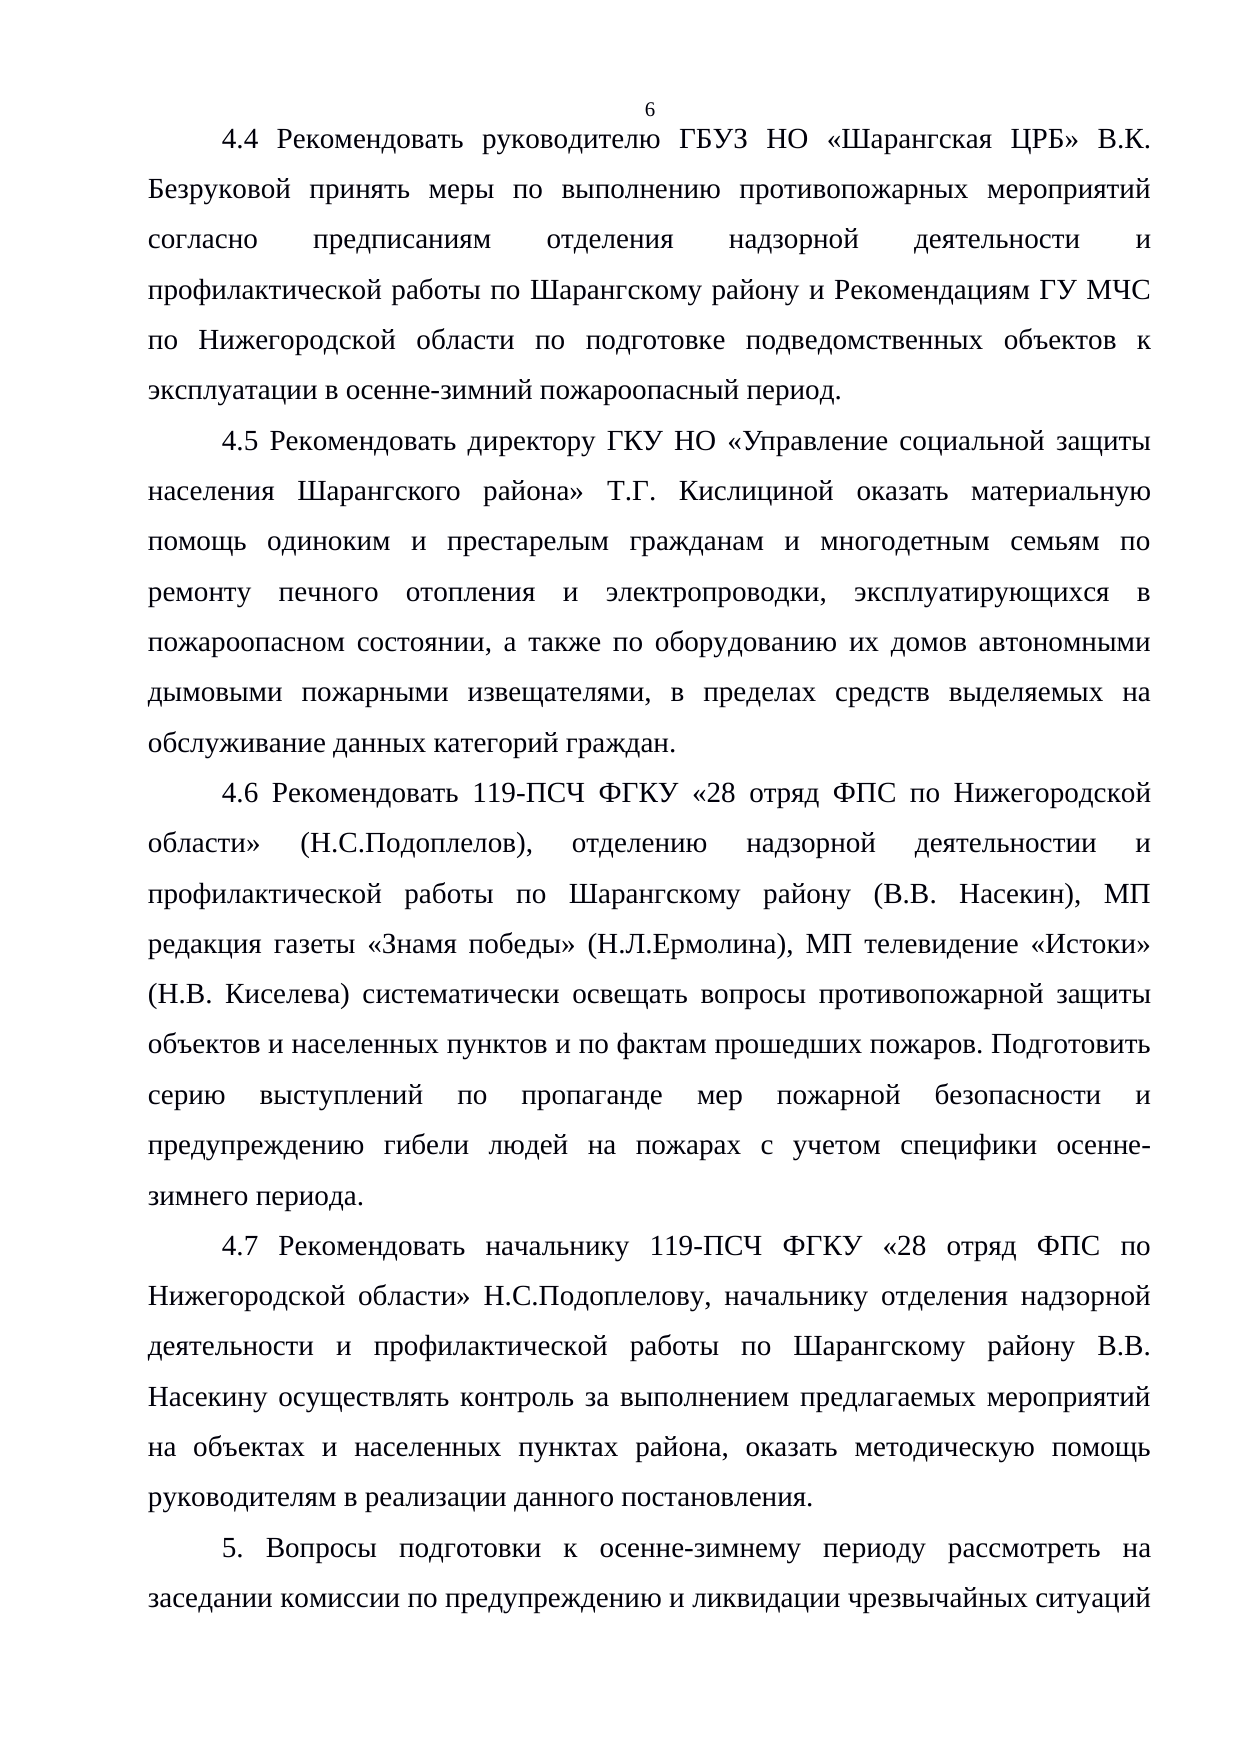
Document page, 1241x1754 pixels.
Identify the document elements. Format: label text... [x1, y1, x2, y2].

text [148, 1530, 1152, 1614]
text 4.5 Рекомендовать директору ГКУ НО «Управление социальной защиты населения Шарангского района» Т.Г. Кислициной оказать материальную помощь одиноким и престарелым гражданам и многодетным семьям по ремонту печного отопления и электропроводки, эксплуатирующихся в пожароопасном состоянии, а также по оборудованию их домов автономными дымовыми пожарными извещателями, в пределах средств выделяемых на обслуживание данных категорий граждан. [148, 423, 1152, 758]
text 4.6 Рекомендовать 119-ПСЧ ФГКУ «28 отряд ФПС по Нижегородской области» (Н.С.Подоплелов), отделению надзорной деятельностии и профилактической работы по Шарангскому району (В.В. Насекин), МП редакция газеты «Знамя победы» (Н.Л.Ермолина), МП телевидение «Истоки» (Н.В. Киселева) систематически освещать вопросы противопожарной защиты объектов и населенных пунктов и по фактам прошедших пожаров. Подготовить серию выступлений по пропаганде мер пожарной безопасности и предупреждению гибели людей на пожарах с учетом специфики осенне-зимнего периода. [148, 775, 1152, 1211]
text 4.7 Рекомендовать начальнику 119-ПСЧ ФГКУ «28 отряд ФПС по Нижегородской области» Н.С.Подоплелову, начальнику отделения надзорной деятельности и профилактической работы по Шарангскому району В.В. Насекину осуществлять контроль за выполнением предлагаемых мероприятий на объектах и населенных пунктах района, оказать методическую помощь руководителям в реализации данного постановления. [148, 1228, 1152, 1513]
text 4.4 Рекомендовать руководителю ГБУЗ НО «Шарангская ЦРБ» В.К. Безруковой принять меры по выполнению противопожарных мероприятий согласно предписаниям отделения надзорной деятельности и профилактической работы по Шарангскому району и Рекомендациям ГУ МЧС по Нижегородской области по подготовке подведомственных объектов к эксплуатации в осенне-зимний пожароопасный период. [148, 121, 1152, 406]
